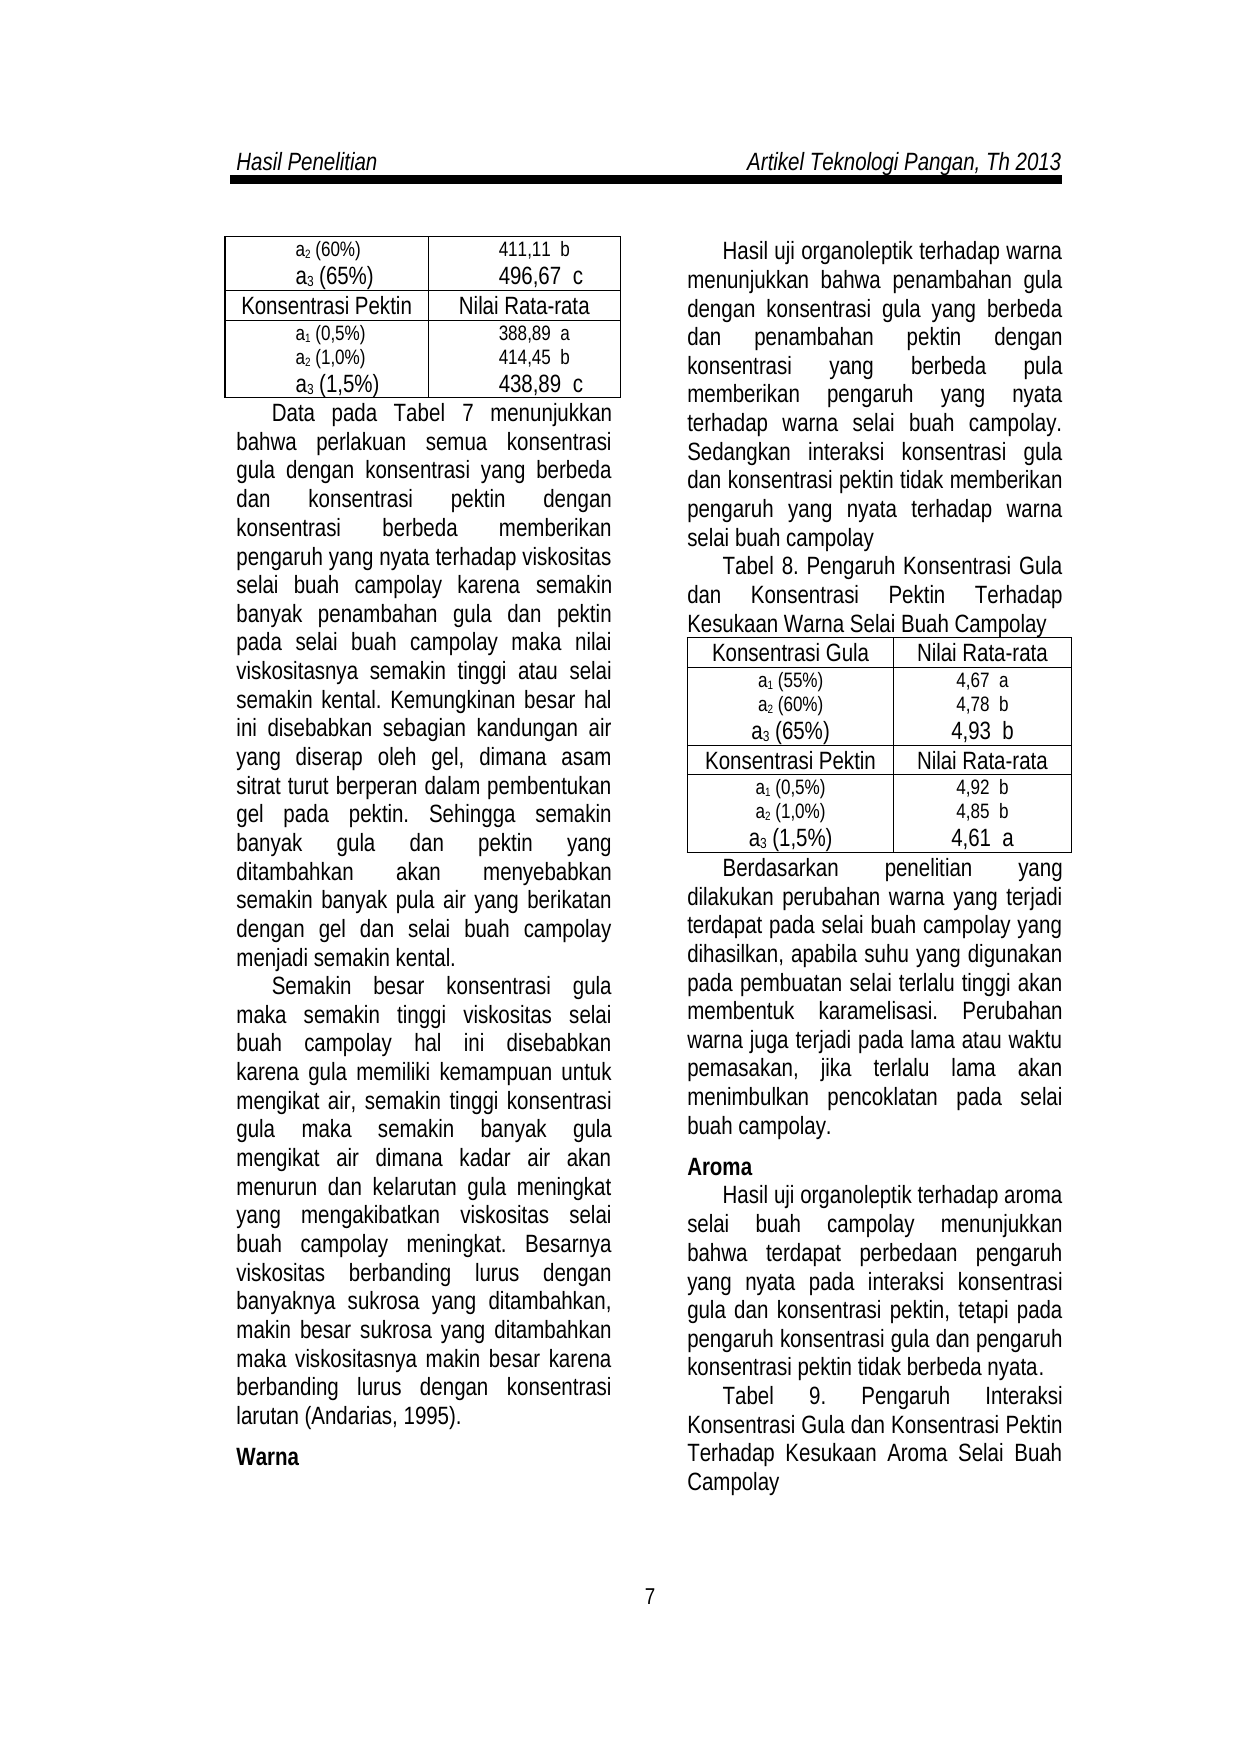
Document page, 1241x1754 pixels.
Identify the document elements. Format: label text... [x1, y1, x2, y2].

table_cell 4,92 b 4,85 b 4,61 a [894, 775, 1071, 852]
table_cell Nilai Rata-rata [429, 291, 620, 319]
table_cell a1 (55%) a2 (60%) a3 (65%) [688, 668, 893, 744]
text Hasil uji organoleptik terhadap aroma selai buah campolay menunjukkan bahwa terdapat perbedaan pengaruh yang nyata pada interaksi konsentrasi gula dan konsentrasi pektin, tetapi pada pengaruh konsentrasi gula dan pengaruh konsentrasi pektin tidak berbeda nyata. [687, 1181, 1063, 1381]
table_cell a1 (55%) a2 (60%) a3 (65%) [226, 237, 428, 290]
table_cell Konsentrasi Pektin [226, 291, 428, 319]
list Tabel 8. Pengaruh Konsentrasi Gula dan Konsentrasi Pektin Terhadap Kesukaan Warna Selai Buah Campolay [687, 551, 1063, 637]
table_cell a1 (0,5%) a2 (1,0%) a3 (1,5%) [688, 775, 893, 852]
text Tabel 9. Pengaruh Interaksi Konsentrasi Gula dan Konsentrasi Pektin Terhadap Kesukaan Aroma Selai Buah Campolay [687, 1381, 1063, 1496]
text Data pada Tabel 7 menunjukkan bahwa perlakuan semua konsentrasi gula dengan konsentrasi yang berbeda dan konsentrasi pektin dengan konsentrasi berbeda memberikan pengaruh yang nyata terhadap viskositas selai buah campolay karena semakin banyak penambahan gula dan pektin pada selai buah campolay maka nilai viskositasnya semakin tinggi atau selai semakin kental. Kemungkinan besar hal ini disebabkan sebagian kandungan air yang diserap oleh gel, dimana asam sitrat turut berperan dalam pembentukan gel pada pektin. Sehingga semakin banyak gula dan pektin yang ditambahkan akan menyebabkan semakin banyak pula air yang berikatan dengan gel dan selai buah campolay menjadi semakin kental. [236, 398, 612, 971]
table_cell 4,67 a 4,78 b 4,93 b [894, 668, 1071, 744]
table_header Konsentrasi Gula [688, 638, 893, 667]
table_cell 388,89 a 414,45 b 438,89 c [429, 321, 620, 397]
text Aroma [687, 1152, 1063, 1181]
text Warna [236, 1442, 612, 1471]
table_cell a1 (0,5%) a2 (1,0%) a3 (1,5%) [226, 321, 428, 397]
table_cell 334,45 a 411,11 b 496,67 c [429, 237, 620, 290]
text Hasil uji organoleptik terhadap warna menunjukkan bahwa penambahan gula dengan konsentrasi gula yang berbeda dan penambahan pektin dengan konsentrasi yang berbeda pula memberikan pengaruh yang nyata terhadap warna selai buah campolay. Sedangkan interaksi konsentrasi gula dan konsentrasi pektin tidak memberikan pengaruh yang nyata terhadap warna selai buah campolay [687, 236, 1063, 551]
text Semakin besar konsentrasi gula maka semakin tinggi viskositas selai buah campolay hal ini disebabkan karena gula memiliki kemampuan untuk mengikat air, semakin tinggi konsentrasi gula maka semakin banyak gula mengikat air dimana kadar air akan menurun dan kelarutan gula meningkat yang mengakibatkan viskositas selai buah campolay meningkat. Besarnya viskositas berbanding lurus dengan banyaknya sukrosa yang ditambahkan, makin besar sukrosa yang ditambahkan maka viskositasnya makin besar karena berbanding lurus dengan konsentrasi larutan (Andarias, 1995). [236, 971, 612, 1429]
table_cell Nilai Rata-rata [894, 746, 1071, 774]
text Berdasarkan penelitian yang dilakukan perubahan warna yang terjadi terdapat pada selai buah campolay yang dihasilkan, apabila suhu yang digunakan pada pembuatan selai terlalu tinggi akan membentuk karamelisasi. Perubahan warna juga terjadi pada lama atau waktu pemasakan, jika terlalu lama akan menimbulkan pencoklatan pada selai buah campolay. [687, 853, 1063, 1139]
table_header Nilai Rata-rata [894, 638, 1071, 667]
table_cell Konsentrasi Pektin [688, 746, 893, 774]
